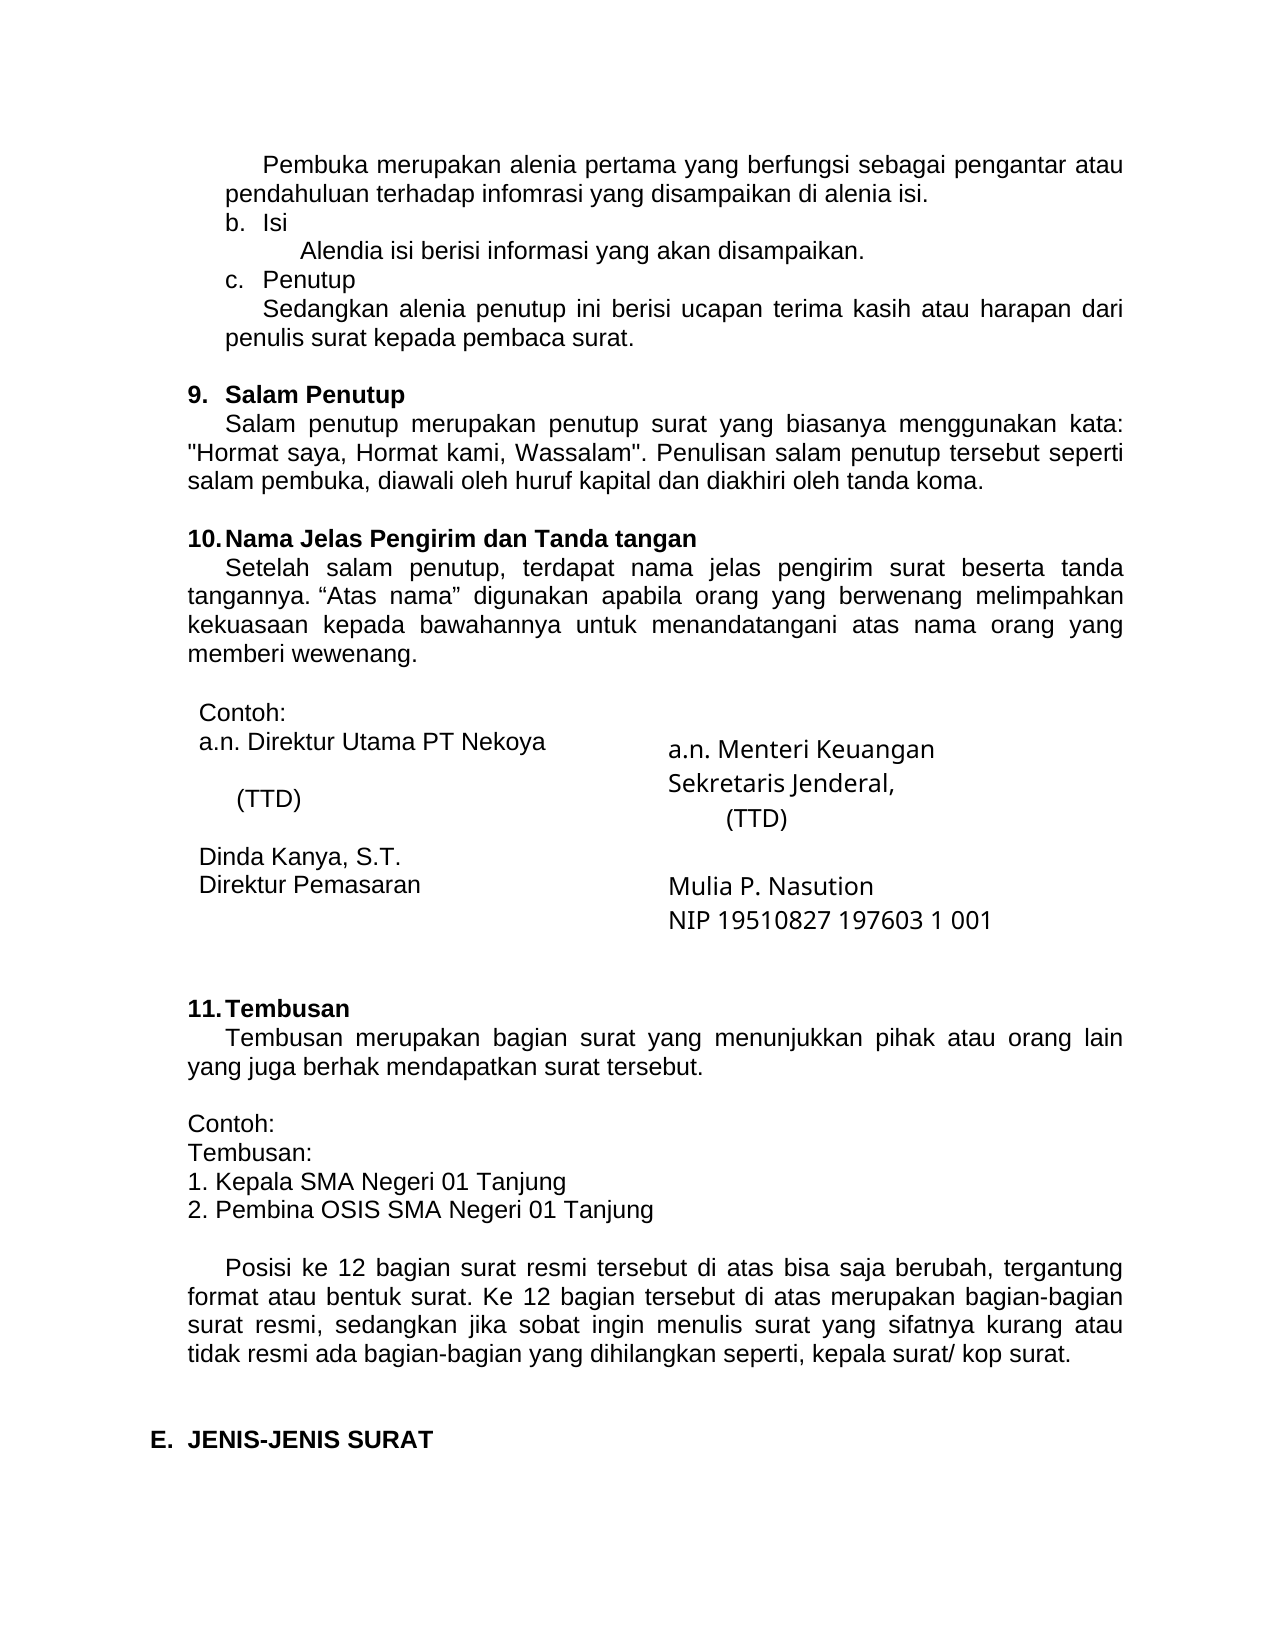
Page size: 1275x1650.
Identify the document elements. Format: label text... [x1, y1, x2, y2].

list Tembusan [187, 994, 1125, 1023]
table_header Contoh: a.n. Direktur Utama PT Nekoya (TTD) Dinda Kanya, S.T. Direktur Pemasaran [188, 698, 657, 936]
text Sedangkan alenia penutup ini berisi ucapan terima kasih atau harapan dari penulis surat kepada pembaca surat. [225, 294, 1125, 351]
text Setelah salam penutup, terdapat nama jelas pengirim surat beserta tanda tangannya. “Atas nama” digunakan apabila orang yang berwenang melimpahkan kekuasaan kepada bawahannya untuk menandatangani atas nama orang yang memberi wewenang. [187, 552, 1125, 667]
list Salam Penutup [187, 380, 1125, 409]
text Pembuka merupakan alenia pertama yang berfungsi sebagai pengantar atau pendahuluan terhadap infomrasi yang disampaikan di alenia isi. [225, 150, 1125, 207]
list Nama Jelas Pengirim dan Tanda tangan [187, 524, 1125, 552]
text Salam penutup merupakan penutup surat yang biasanya menggunakan kata: "Hormat saya, Hormat kami, Wassalam". Penulisan salam penutup tersebut seperti salam pembuka, diawali oleh huruf kapital dan diakhiri oleh tanda koma. [187, 409, 1125, 495]
list JENIS-JENIS SURAT [150, 1425, 1125, 1454]
text 2. Pembina OSIS SMA Negeri 01 Tanjung [187, 1195, 1125, 1224]
text Tembusan merupakan bagian surat yang menunjukkan pihak atau orang lain yang juga berhak mendapatkan surat tersebut. [187, 1023, 1125, 1080]
text Contoh: Tembusan: 1. Kepala SMA Negeri 01 Tanjung [187, 1109, 1125, 1195]
text Posisi ke 12 bagian surat resmi tersebut di atas bisa saja berubah, tergantung format atau bentuk surat. Ke 12 bagian tersebut di atas merupakan bagian-bagian surat resmi, sedangkan jika sobat ingin menulis surat yang sifatnya kurang atau tidak resmi ada bagian-bagian yang dihilangkan seperti, kepala surat/ kop surat. [187, 1253, 1125, 1368]
table_header a.n. Menteri Keuangan Sekretaris Jenderal, (TTD) Mulia P. Nasution NIP 19510827 197603 1 001 [657, 698, 1125, 936]
list Penutup [225, 265, 1125, 294]
list Isi [225, 207, 1125, 236]
text Alendia isi berisi informasi yang akan disampaikan. [225, 236, 1125, 265]
